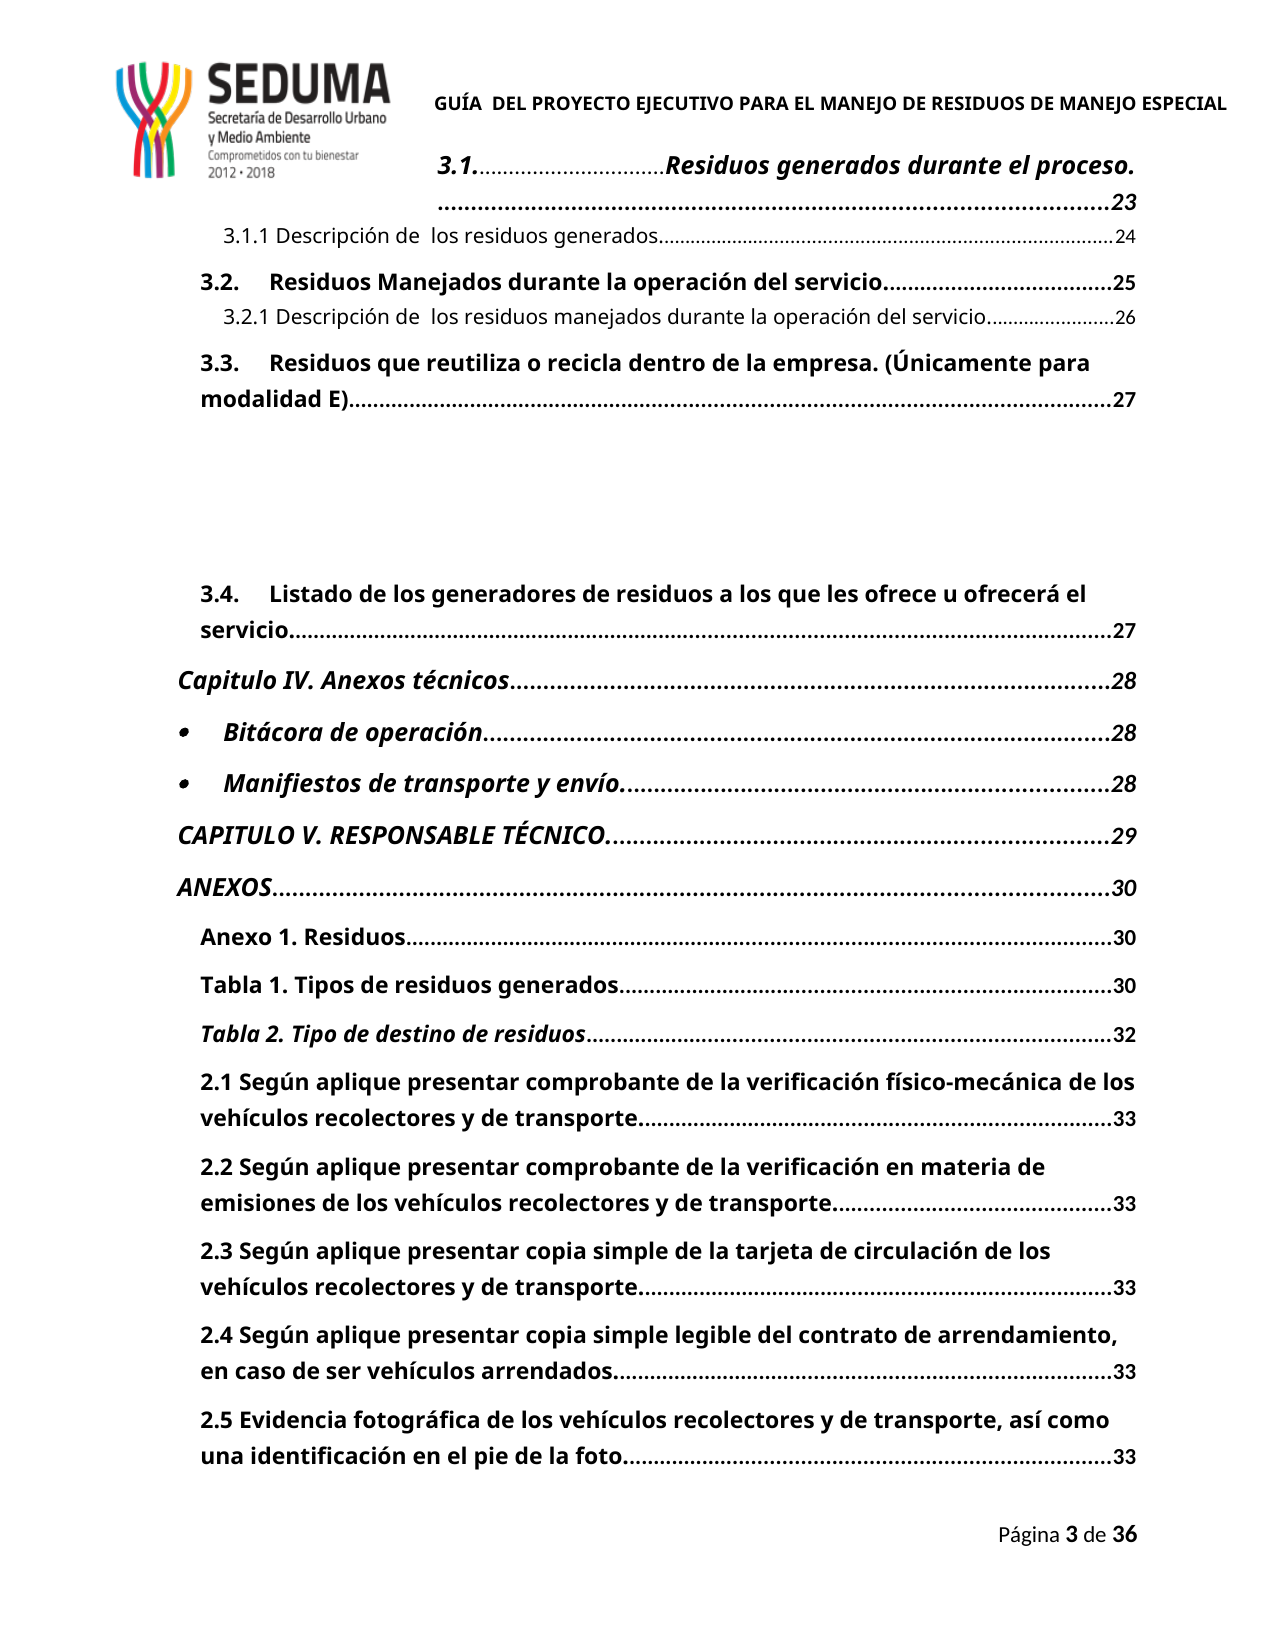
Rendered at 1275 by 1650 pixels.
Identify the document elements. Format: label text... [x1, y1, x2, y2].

text 3.3. Residuos que reutiliza o recicla dentro de la empresa. (Únicamente para modalidad E) 27 [200, 347, 1137, 414]
picture [87, 28, 419, 212]
text  Manifiestos de transporte y envío. 28 [177, 766, 1137, 800]
text 3.2.1 Descripción de los residuos manejados durante la operación del servicio. 26 [223, 302, 1137, 331]
text 2.1 Según aplique presentar comprobante de la verificación físico-mecánica de los vehículos recolectores y de transporte. 33 [200, 1066, 1137, 1133]
text 3.4. Listado de los generadores de residuos a los que les ofrece u ofrecerá el servicio. 27 [200, 578, 1137, 645]
text Tabla 1. Tipos de residuos generados 30 [200, 969, 1137, 1001]
text Capitulo IV. Anexos técnicos 28 [177, 663, 1137, 697]
text Tabla 2. Tipo de destino de residuos 32 [200, 1018, 1137, 1049]
text CAPITULO V. RESPONSABLE TÉCNICO. 29 [177, 818, 1137, 852]
text 2.2 Según aplique presentar comprobante de la verificación en materia de emisiones de los vehículos recolectores y de transporte. 33 [200, 1151, 1137, 1218]
text 3.1. Residuos generados durante el proceso. 23 [177, 148, 1137, 217]
text 3.2. Residuos Manejados durante la operación del servicio. 25 [200, 266, 1137, 297]
text 3.1.1 Descripción de los residuos generados. 24 [223, 221, 1137, 249]
text 2.3 Según aplique presentar copia simple de la tarjeta de circulación de los vehículos recolectores y de transporte. 33 [200, 1235, 1137, 1302]
text 2.4 Según aplique presentar copia simple legible del contrato de arrendamiento, en caso de ser vehículos arrendados. 33 [200, 1319, 1137, 1387]
text Anexo 1. Residuos 30 [200, 921, 1137, 952]
text  Bitácora de operación 28 [177, 714, 1137, 748]
text 2.5 Evidencia fotográfica de los vehículos recolectores y de transporte, así como una identificación en el pie de la foto. 33 [200, 1404, 1137, 1471]
text ANEXOS 30 [177, 869, 1137, 903]
